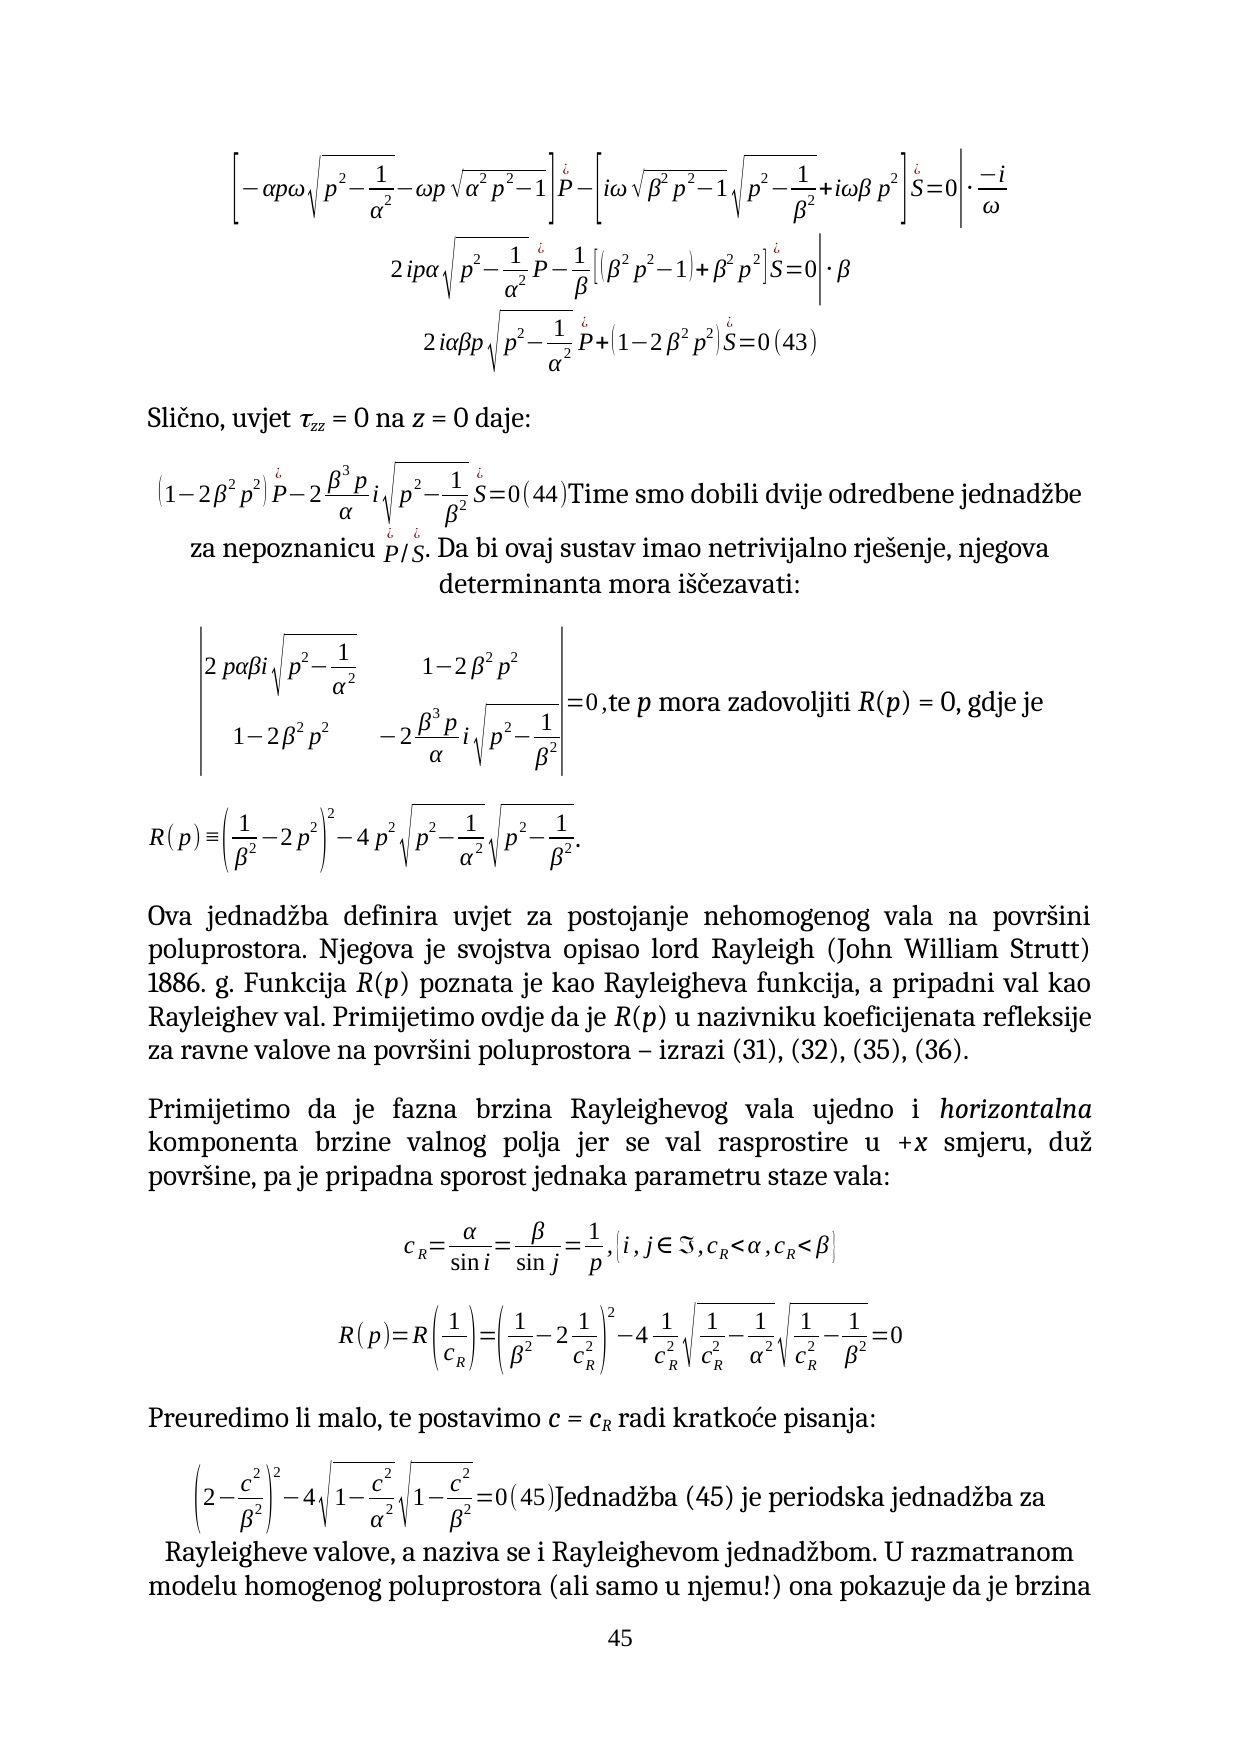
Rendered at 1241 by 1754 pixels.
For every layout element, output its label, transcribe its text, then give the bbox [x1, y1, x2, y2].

text Slično, uvjet zz = 0 na z = 0 daje: [148, 402, 1093, 435]
text Preuredimo li malo, te postavimo c = cR radi kratkoće pisanja: [148, 1402, 1093, 1435]
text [148, 1460, 1093, 1603]
text Primijetimo da je fazna brzina Rayleighevog vala ujedno i horizontalna komponenta brzine valnog polja jer se val rasprostire u +x smjeru, duž površine, pa je pripadna sporost jednaka parametru staze vala: [148, 1092, 1093, 1192]
text . [148, 803, 1093, 874]
text Time smo dobili dvije odredbene jednadžbe za nepoznanicu . Da bi ovaj sustav imao netrivijalno rješenje, njegova determinanta mora iščezavati: [148, 460, 1093, 601]
text te p mora zadovoljiti R(p) = 0, gdje je [148, 626, 1093, 778]
text Ova jednadžba definira uvjet za postojanje nehomogenog vala na površini poluprostora. Njegova je svojstva opisao lord Rayleigh (John William Strutt) 1886. g. Funkcija R(p) poznata je kao Rayleigheva funkcija, a pripadni val kao Rayleighev val. Primijetimo ovdje da je R(p) u nazivniku koeficijenata refleksije za ravne valove na površini poluprostora – izrazi (31), (32), (35), (36). [148, 899, 1093, 1067]
